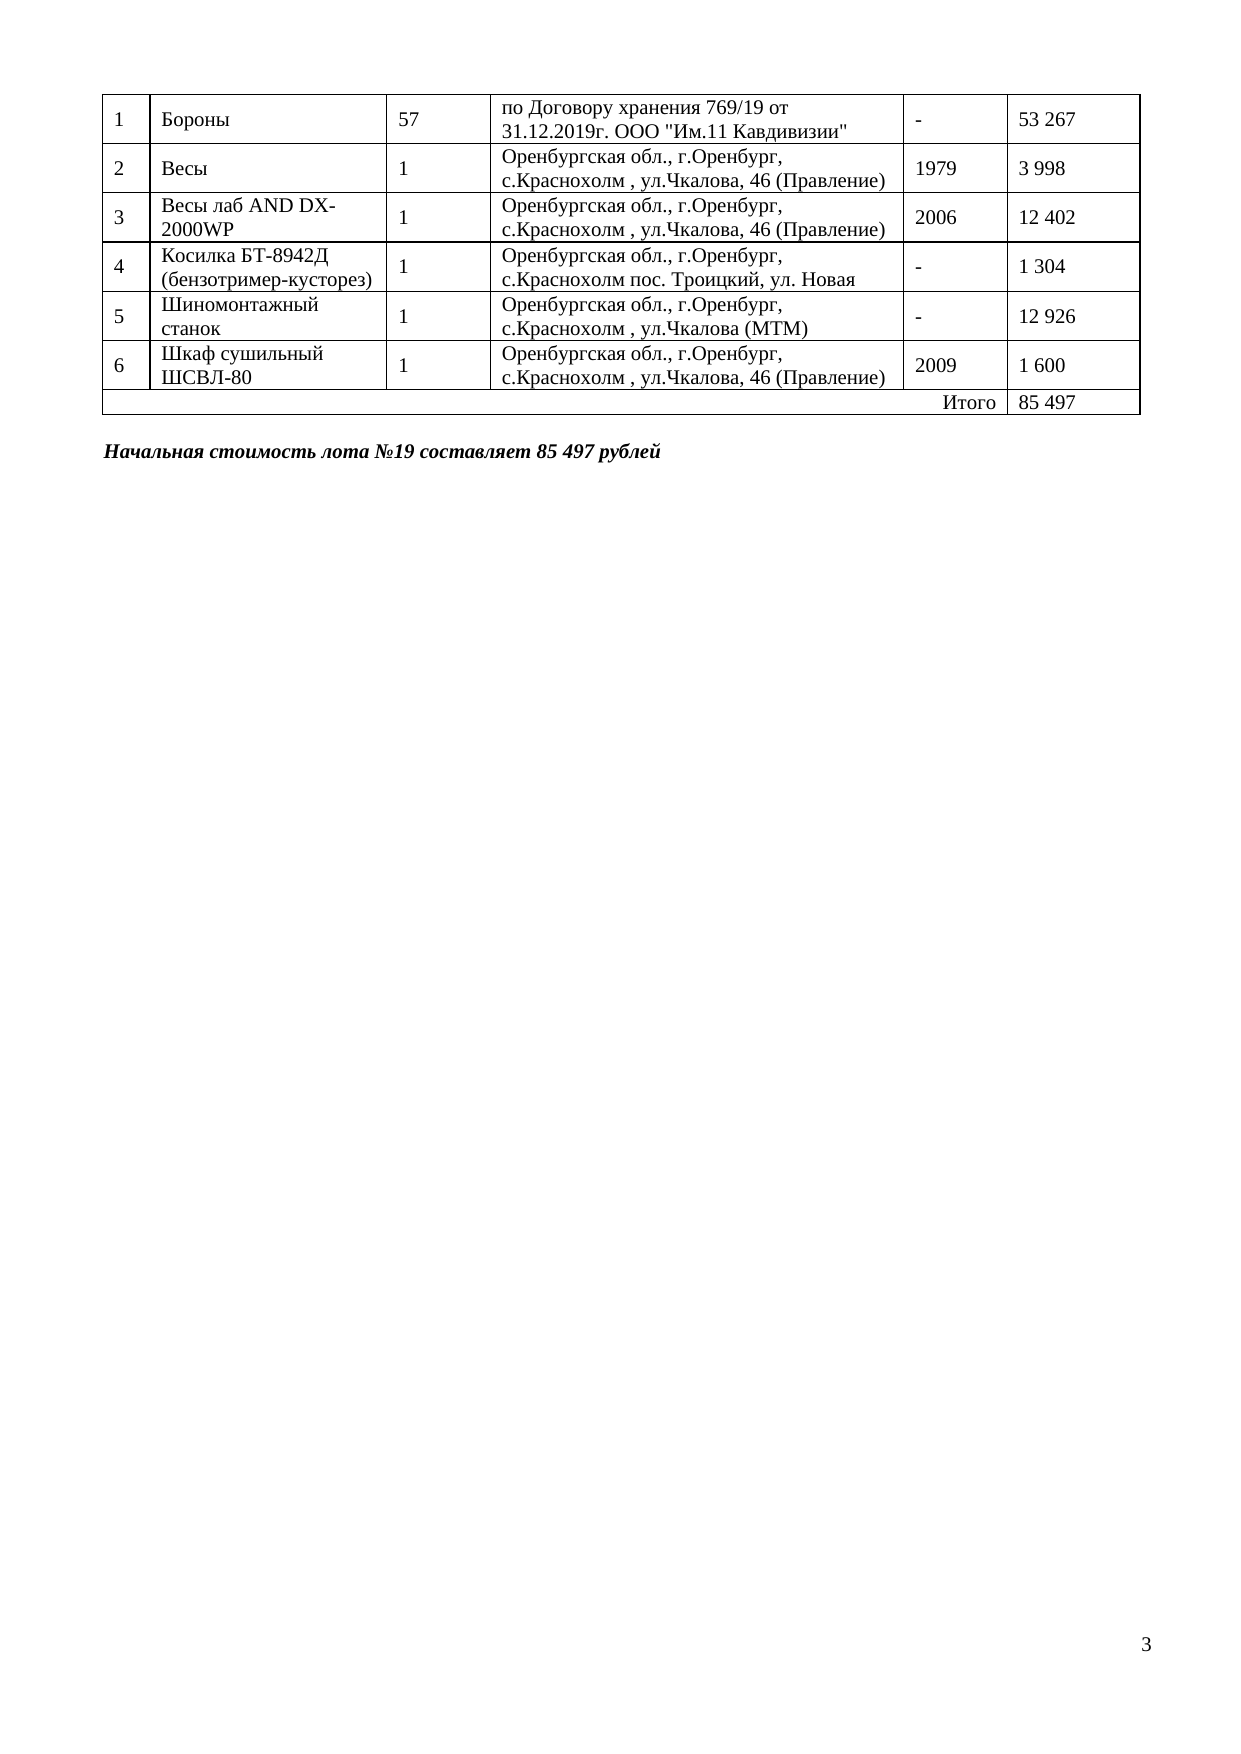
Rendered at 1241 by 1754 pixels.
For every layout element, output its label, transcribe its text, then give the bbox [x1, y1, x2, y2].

table_cell 2006 [904, 193, 1007, 241]
table_cell 53 267 [1008, 95, 1139, 143]
table_cell 1 [387, 341, 490, 389]
table_cell 6 [103, 341, 149, 389]
table_cell 1979 [904, 144, 1007, 192]
table_cell 1 [387, 144, 490, 192]
table_cell Шкаф сушильный ШСВЛ-80 [151, 341, 386, 389]
table_cell по Договору хранения 769/19 от 31.12.2019г. ООО "Им.11 Кавдивизии" [491, 95, 903, 143]
table_cell 1 600 [1008, 341, 1139, 389]
table_cell - [904, 95, 1007, 143]
table_cell Оренбургская обл., г.Оренбург, с.Краснохолм пос. Троицкий, ул. Новая [491, 243, 903, 291]
table_cell Косилка БТ-8942Д (бензотример-кусторез) [151, 243, 386, 291]
table_cell 4 [103, 243, 149, 291]
table_cell 1 [387, 292, 490, 340]
table_cell 12 402 [1008, 193, 1139, 241]
table_cell 1 304 [1008, 243, 1139, 291]
table_cell 3 998 [1008, 144, 1139, 192]
table_cell Оренбургская обл., г.Оренбург, с.Краснохолм , ул.Чкалова, 46 (Правление) [491, 341, 903, 389]
table_cell 1 [103, 95, 149, 143]
table_cell 85 497 [1008, 390, 1139, 414]
table_cell 2009 [904, 341, 1007, 389]
table_cell 1 [387, 193, 490, 241]
table_cell Итого [103, 390, 1007, 414]
table_cell 1 [387, 243, 490, 291]
table_cell Бороны [151, 95, 386, 143]
table_cell 5 [103, 292, 149, 340]
table_cell 57 [387, 95, 490, 143]
table_cell - [904, 243, 1007, 291]
table_cell Оренбургская обл., г.Оренбург, с.Краснохолм , ул.Чкалова, 46 (Правление) [491, 144, 903, 192]
table_cell - [904, 292, 1007, 340]
table_cell 2 [103, 144, 149, 192]
table_cell Шиномонтажный станок [151, 292, 386, 340]
table_cell Оренбургская обл., г.Оренбург, с.Краснохолм , ул.Чкалова, 46 (Правление) [491, 193, 903, 241]
text Начальная стоимость лота №19 составляет 85 497 рублей [103, 439, 1152, 463]
table_cell Весы лаб AND DX-2000WP [151, 193, 386, 241]
table_cell 3 [103, 193, 149, 241]
table_cell Оренбургская обл., г.Оренбург, с.Краснохолм , ул.Чкалова (МТМ) [491, 292, 903, 340]
table_cell 12 926 [1008, 292, 1139, 340]
table_cell Весы [151, 144, 386, 192]
